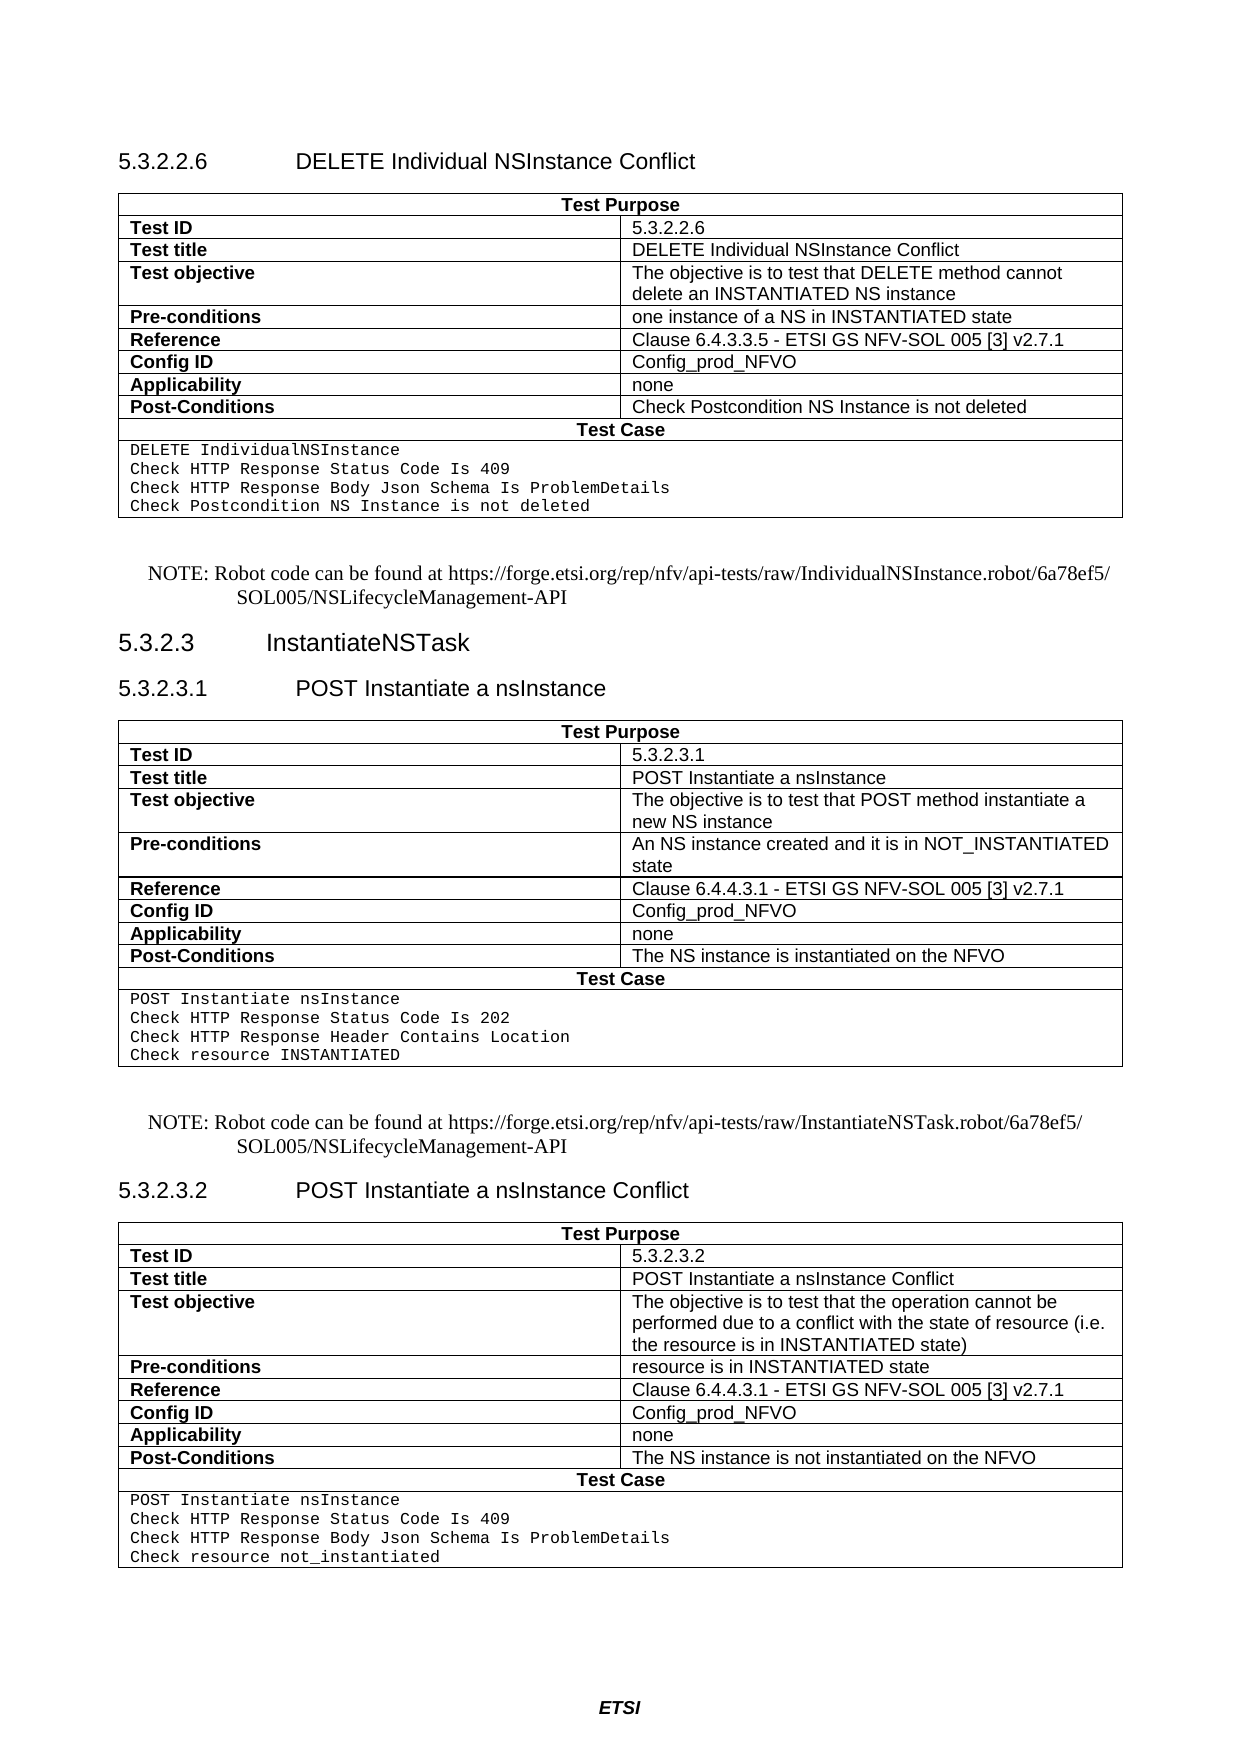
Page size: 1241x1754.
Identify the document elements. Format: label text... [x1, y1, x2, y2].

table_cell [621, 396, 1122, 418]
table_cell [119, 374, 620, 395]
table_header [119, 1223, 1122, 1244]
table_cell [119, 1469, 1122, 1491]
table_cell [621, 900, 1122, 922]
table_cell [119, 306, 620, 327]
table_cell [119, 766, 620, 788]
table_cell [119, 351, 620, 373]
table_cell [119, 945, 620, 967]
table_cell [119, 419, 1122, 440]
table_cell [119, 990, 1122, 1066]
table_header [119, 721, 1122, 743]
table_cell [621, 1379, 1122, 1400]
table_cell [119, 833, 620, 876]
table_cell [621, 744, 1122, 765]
text NOTE: Robot code can be found at https://forge.etsi.org/rep/nfv/api-tests/raw/IndividualNSInstance.robot/6a78ef5/SOL005/NSLifecycleManagement-API [148, 561, 1122, 609]
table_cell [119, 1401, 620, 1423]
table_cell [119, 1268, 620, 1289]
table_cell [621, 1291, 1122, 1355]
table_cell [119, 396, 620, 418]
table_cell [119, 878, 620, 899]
subtitle 5.3.2.3.1 POST Instantiate a nsInstance [118, 675, 1122, 701]
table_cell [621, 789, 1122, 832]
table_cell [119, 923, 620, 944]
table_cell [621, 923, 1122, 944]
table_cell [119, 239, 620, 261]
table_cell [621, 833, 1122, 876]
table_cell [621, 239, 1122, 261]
text NOTE: Robot code can be found at https://forge.etsi.org/rep/nfv/api-tests/raw/InstantiateNSTask.robot/6a78ef5/SOL005/NSLifecycleManagement-API [148, 1110, 1122, 1158]
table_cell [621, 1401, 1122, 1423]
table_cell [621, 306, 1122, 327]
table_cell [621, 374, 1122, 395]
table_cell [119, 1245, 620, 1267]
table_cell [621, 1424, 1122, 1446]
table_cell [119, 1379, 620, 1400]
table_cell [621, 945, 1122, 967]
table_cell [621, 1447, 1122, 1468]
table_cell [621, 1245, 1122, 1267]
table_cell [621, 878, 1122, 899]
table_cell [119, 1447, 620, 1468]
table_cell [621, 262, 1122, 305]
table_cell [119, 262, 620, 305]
subtitle 5.3.2.2.6 DELETE Individual NSInstance Conflict [118, 148, 1122, 174]
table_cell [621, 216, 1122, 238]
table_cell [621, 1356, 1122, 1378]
subtitle 5.3.2.3 InstantiateNSTask [118, 628, 1122, 656]
subtitle 5.3.2.3.2 POST Instantiate a nsInstance Conflict [118, 1177, 1122, 1203]
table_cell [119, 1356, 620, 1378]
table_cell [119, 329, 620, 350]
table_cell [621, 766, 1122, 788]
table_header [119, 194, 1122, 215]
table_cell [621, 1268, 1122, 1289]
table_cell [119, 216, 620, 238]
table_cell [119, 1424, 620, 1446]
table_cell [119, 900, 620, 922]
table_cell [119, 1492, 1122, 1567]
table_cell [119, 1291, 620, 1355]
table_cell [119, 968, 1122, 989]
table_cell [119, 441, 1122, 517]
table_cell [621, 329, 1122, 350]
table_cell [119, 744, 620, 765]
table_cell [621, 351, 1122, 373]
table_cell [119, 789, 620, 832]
